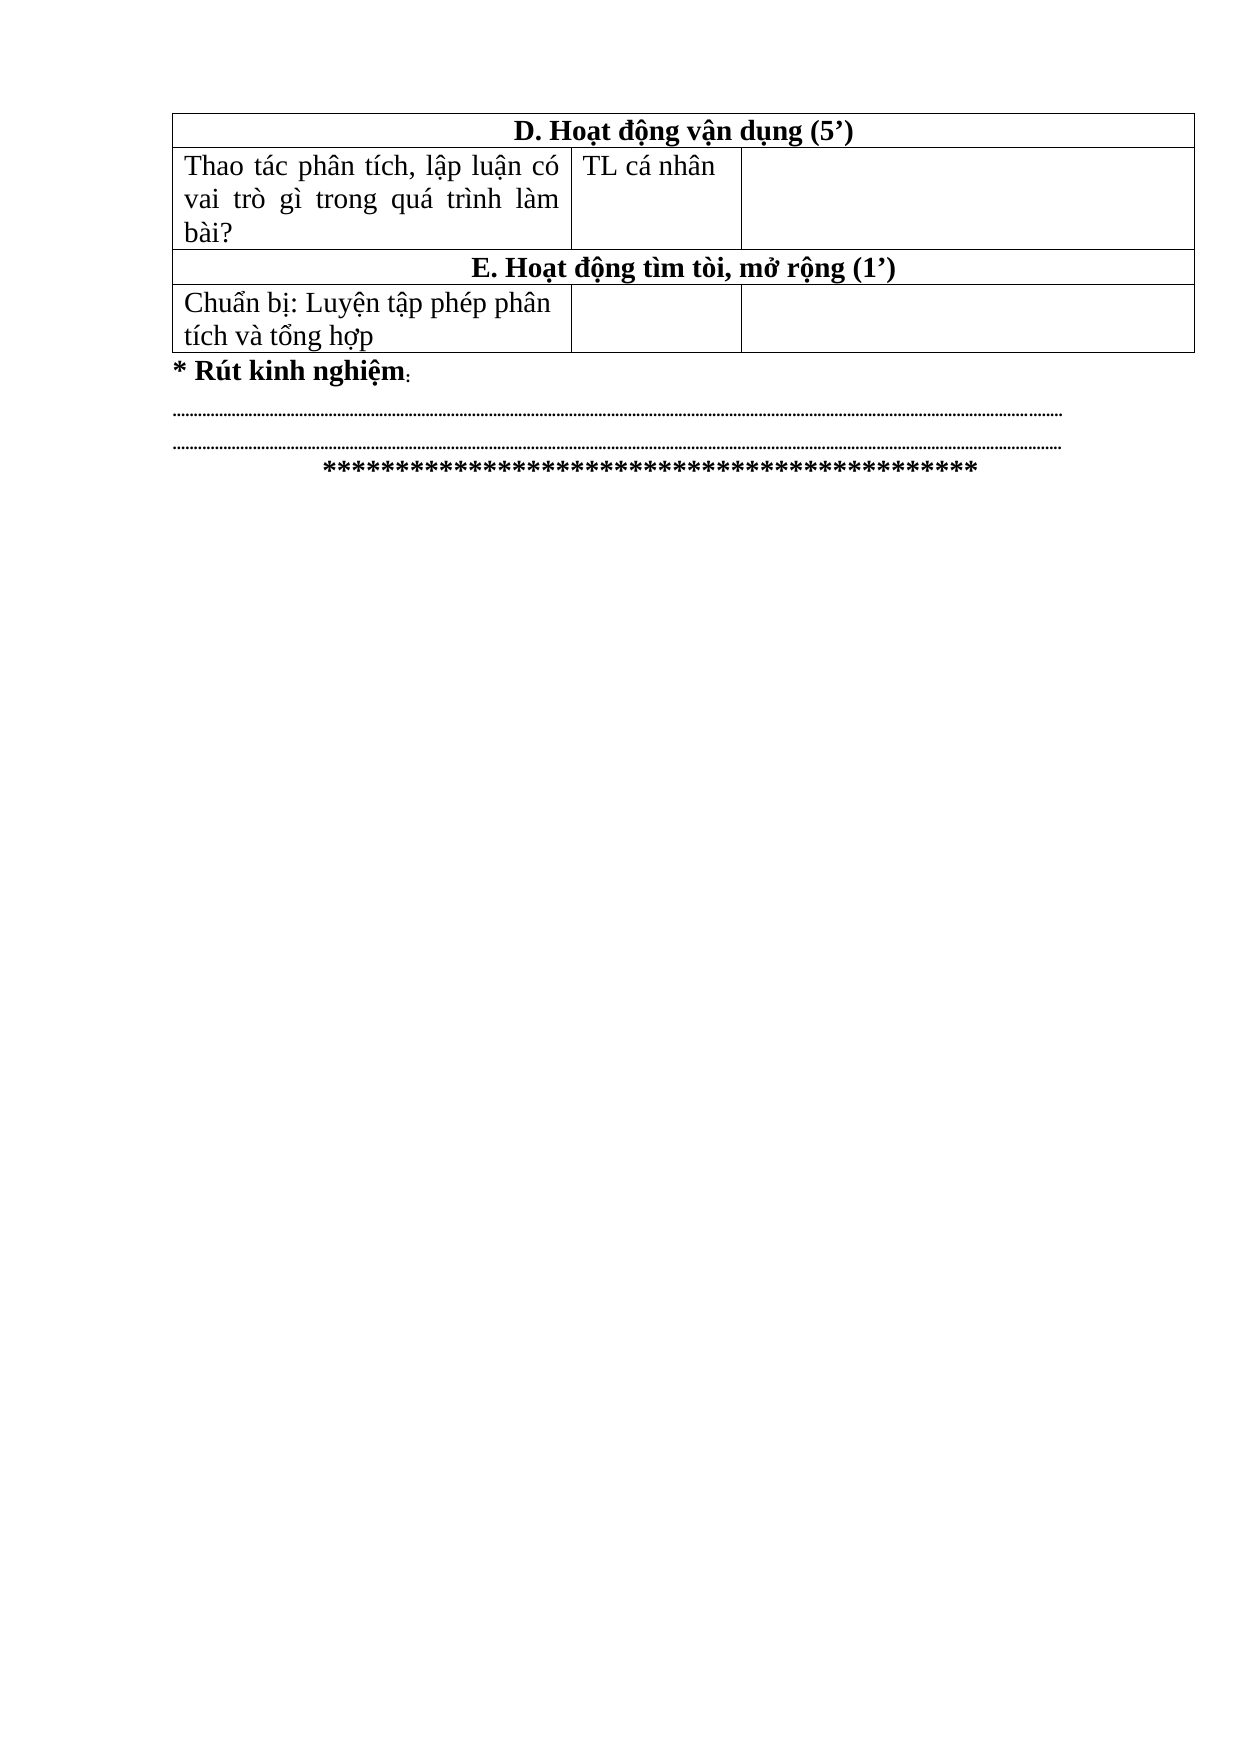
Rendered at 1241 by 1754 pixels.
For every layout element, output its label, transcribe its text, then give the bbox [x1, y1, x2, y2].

table_cell [742, 285, 1194, 352]
table_cell TL cá nhân [572, 148, 741, 249]
text ********************************************* [172, 453, 1128, 487]
table_cell E. Hoạt động tìm tòi, mở rộng (1’) [173, 250, 1194, 284]
table_cell [572, 285, 741, 352]
table_cell Chuẩn bị: Luyện tập phép phân tích và tổng hợp [173, 285, 571, 352]
table_cell D. Hoạt động vận dụng (5’) [173, 114, 1194, 147]
table_cell [742, 148, 1194, 249]
text * Rút kinh nghiệm: ................................................................................................................................................................................................................... [172, 353, 1128, 420]
text ................................................................................................................................................................................................................... [172, 420, 1128, 453]
table_cell Thao tác phân tích, lập luận có vai trò gì trong quá trình làm bài? [173, 148, 571, 249]
